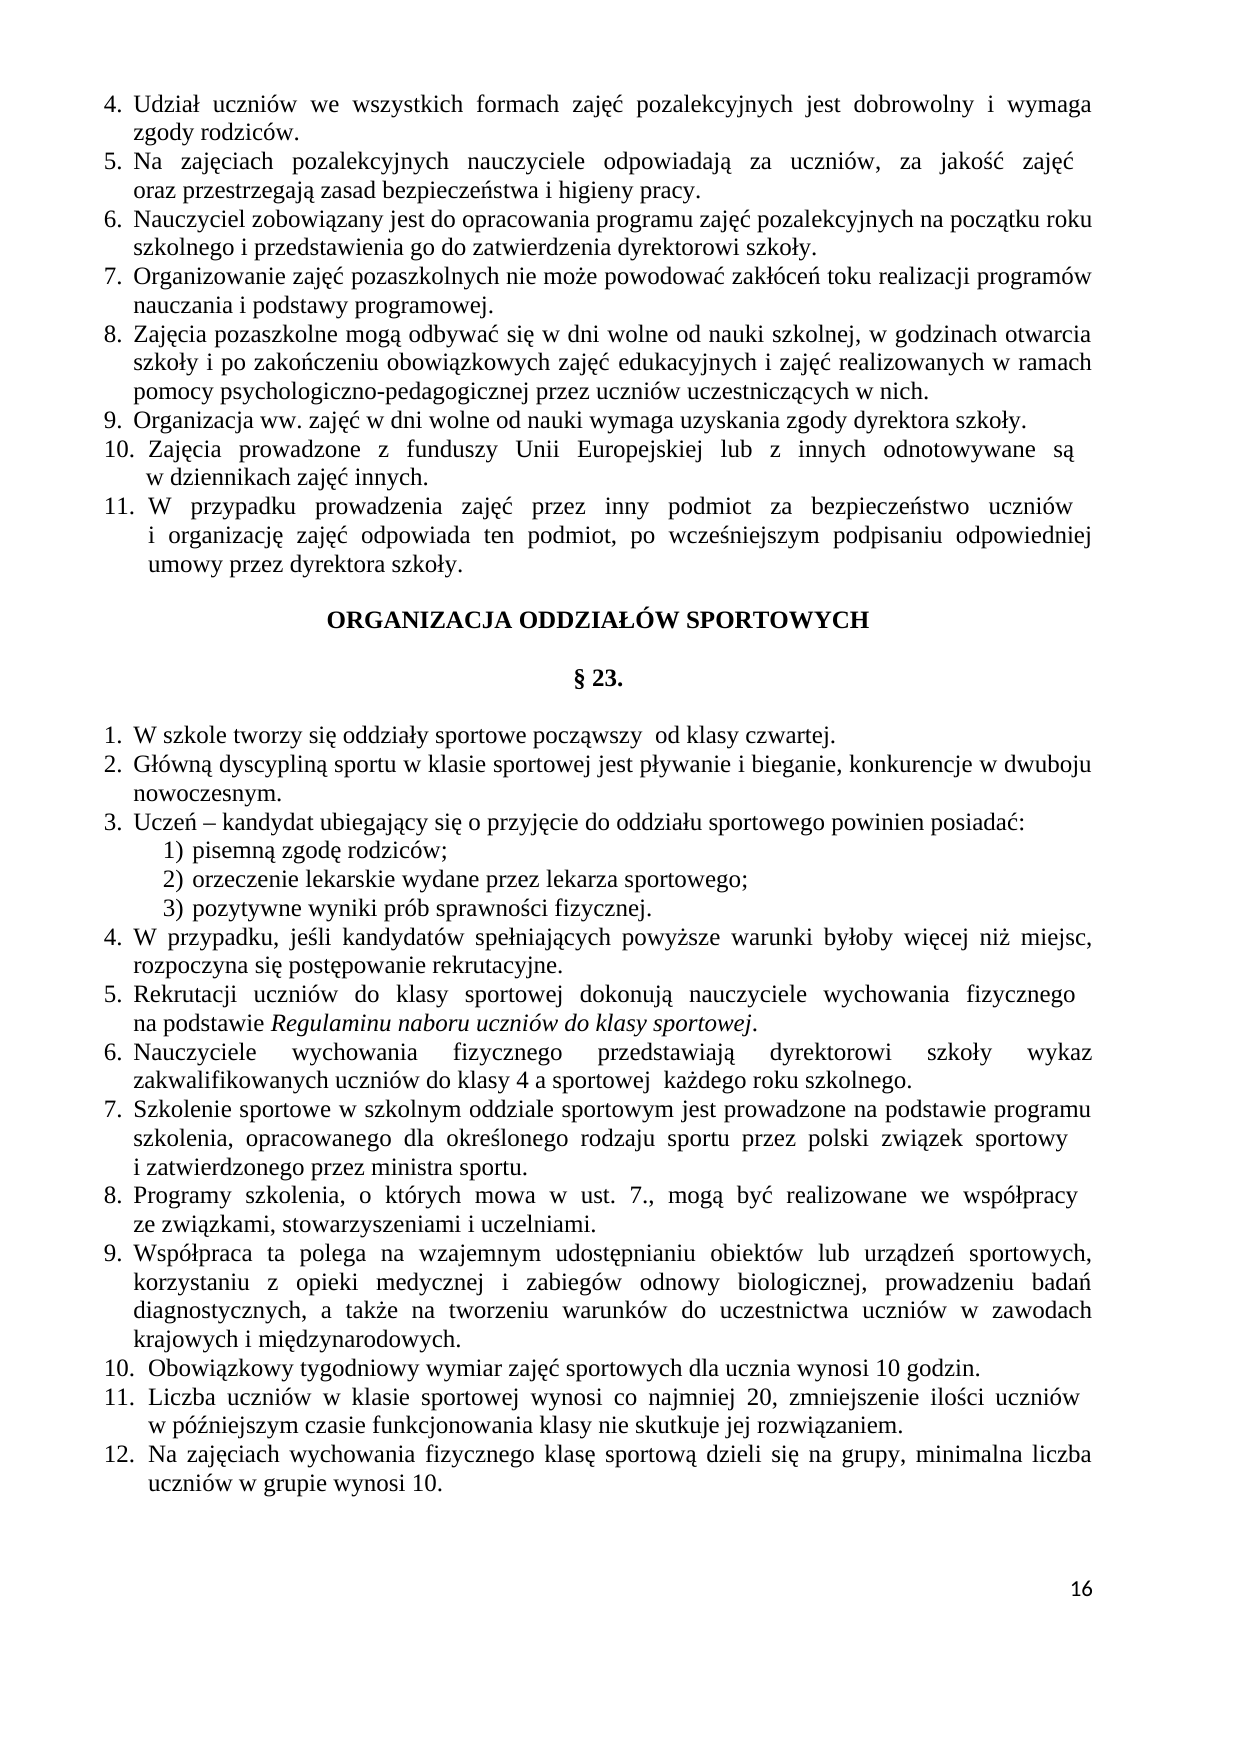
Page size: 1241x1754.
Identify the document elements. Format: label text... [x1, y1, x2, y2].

list Programy szkolenia, o których mowa w ust. 7., mogą być realizowane we współpracy ze związkami, stowarzyszeniami i uczelniami. [103, 1180, 1093, 1238]
list Szkolenie sportowe w szkolnym oddziale sportowym jest prowadzone na podstawie programu szkolenia, opracowanego dla określonego rodzaju sportu przez polski związek sportowy i zatwierdzonego przez ministra sportu. [103, 1094, 1093, 1180]
list Rekrutacji uczniów do klasy sportowej dokonują nauczyciele wychowania fizycznego na podstawie Regulaminu naboru uczniów do klasy sportowej. [103, 979, 1093, 1037]
list Na zajęciach pozalekcyjnych nauczyciele odpowiadają za uczniów, za jakość zajęć oraz przestrzegają zasad bezpieczeństwa i higieny pracy. [103, 146, 1093, 204]
list Organizowanie zajęć pozaszkolnych nie może powodować zakłóceń toku realizacji programów nauczania i podstawy programowej. [103, 261, 1093, 319]
list Obowiązkowy tygodniowy wymiar zajęć sportowych dla ucznia wynosi 10 godzin. [103, 1353, 1093, 1382]
list W przypadku, jeśli kandydatów spełniających powyższe warunki byłoby więcej niż miejsc, rozpoczyna się postępowanie rekrutacyjne. [103, 922, 1093, 979]
list Na zajęciach wychowania fizycznego klasę sportową dzieli się na grupy, minimalna liczba uczniów w grupie wynosi 10. [103, 1439, 1093, 1497]
list Udział uczniów we wszystkich formach zajęć pozalekcyjnych jest dobrowolny i wymaga zgody rodziców. [103, 89, 1093, 146]
list W szkole tworzy się oddziały sportowe począwszy od klasy czwartej. [103, 720, 1093, 749]
list orzeczenie lekarskie wydane przez lekarza sportowego; [163, 864, 1093, 893]
list pozytywne wyniki prób sprawności fizycznej. [163, 893, 1093, 922]
text § 23. [103, 663, 1093, 692]
list Organizacja ww. zajęć w dni wolne od nauki wymaga uzyskania zgody dyrektora szkoły. [103, 405, 1093, 434]
list Główną dyscypliną sportu w klasie sportowej jest pływanie i bieganie, konkurencje w dwuboju nowoczesnym. [103, 749, 1093, 807]
list ORGANIZACJA ODDZIAŁÓW SPORTOWYCH [103, 605, 1093, 634]
list pisemną zgodę rodziców; [163, 835, 1093, 864]
list Zajęcia pozaszkolne mogą odbywać się w dni wolne od nauki szkolnej, w godzinach otwarcia szkoły i po zakończeniu obowiązkowych zajęć edukacyjnych i zajęć realizowanych w ramach pomocy psychologiczno-pedagogicznej przez uczniów uczestniczących w nich. [103, 319, 1093, 405]
list Nauczyciel zobowiązany jest do opracowania programu zajęć pozalekcyjnych na początku roku szkolnego i przedstawienia go do zatwierdzenia dyrektorowi szkoły. [103, 204, 1093, 261]
list Współpraca ta polega na wzajemnym udostępnianiu obiektów lub urządzeń sportowych, korzystaniu z opieki medycznej i zabiegów odnowy biologicznej, prowadzeniu badań diagnostycznych, a także na tworzeniu warunków do uczestnictwa uczniów w zawodach krajowych i międzynarodowych. [103, 1238, 1093, 1353]
list Zajęcia prowadzone z funduszy Unii Europejskiej lub z innych odnotowywane są w dziennikach zajęć innych. [103, 434, 1093, 491]
list Nauczyciele wychowania fizycznego przedstawiają dyrektorowi szkoły wykaz zakwalifikowanych uczniów do klasy 4 a sportowej każdego roku szkolnego. [103, 1037, 1093, 1094]
list W przypadku prowadzenia zajęć przez inny podmiot za bezpieczeństwo uczniów i organizację zajęć odpowiada ten podmiot, po wcześniejszym podpisaniu odpowiedniej umowy przez dyrektora szkoły. [103, 491, 1093, 577]
list Liczba uczniów w klasie sportowej wynosi co najmniej 20, zmniejszenie ilości uczniów w późniejszym czasie funkcjonowania klasy nie skutkuje jej rozwiązaniem. [103, 1382, 1093, 1439]
list Uczeń – kandydat ubiegający się o przyjęcie do oddziału sportowego powinien posiadać: [103, 807, 1093, 835]
